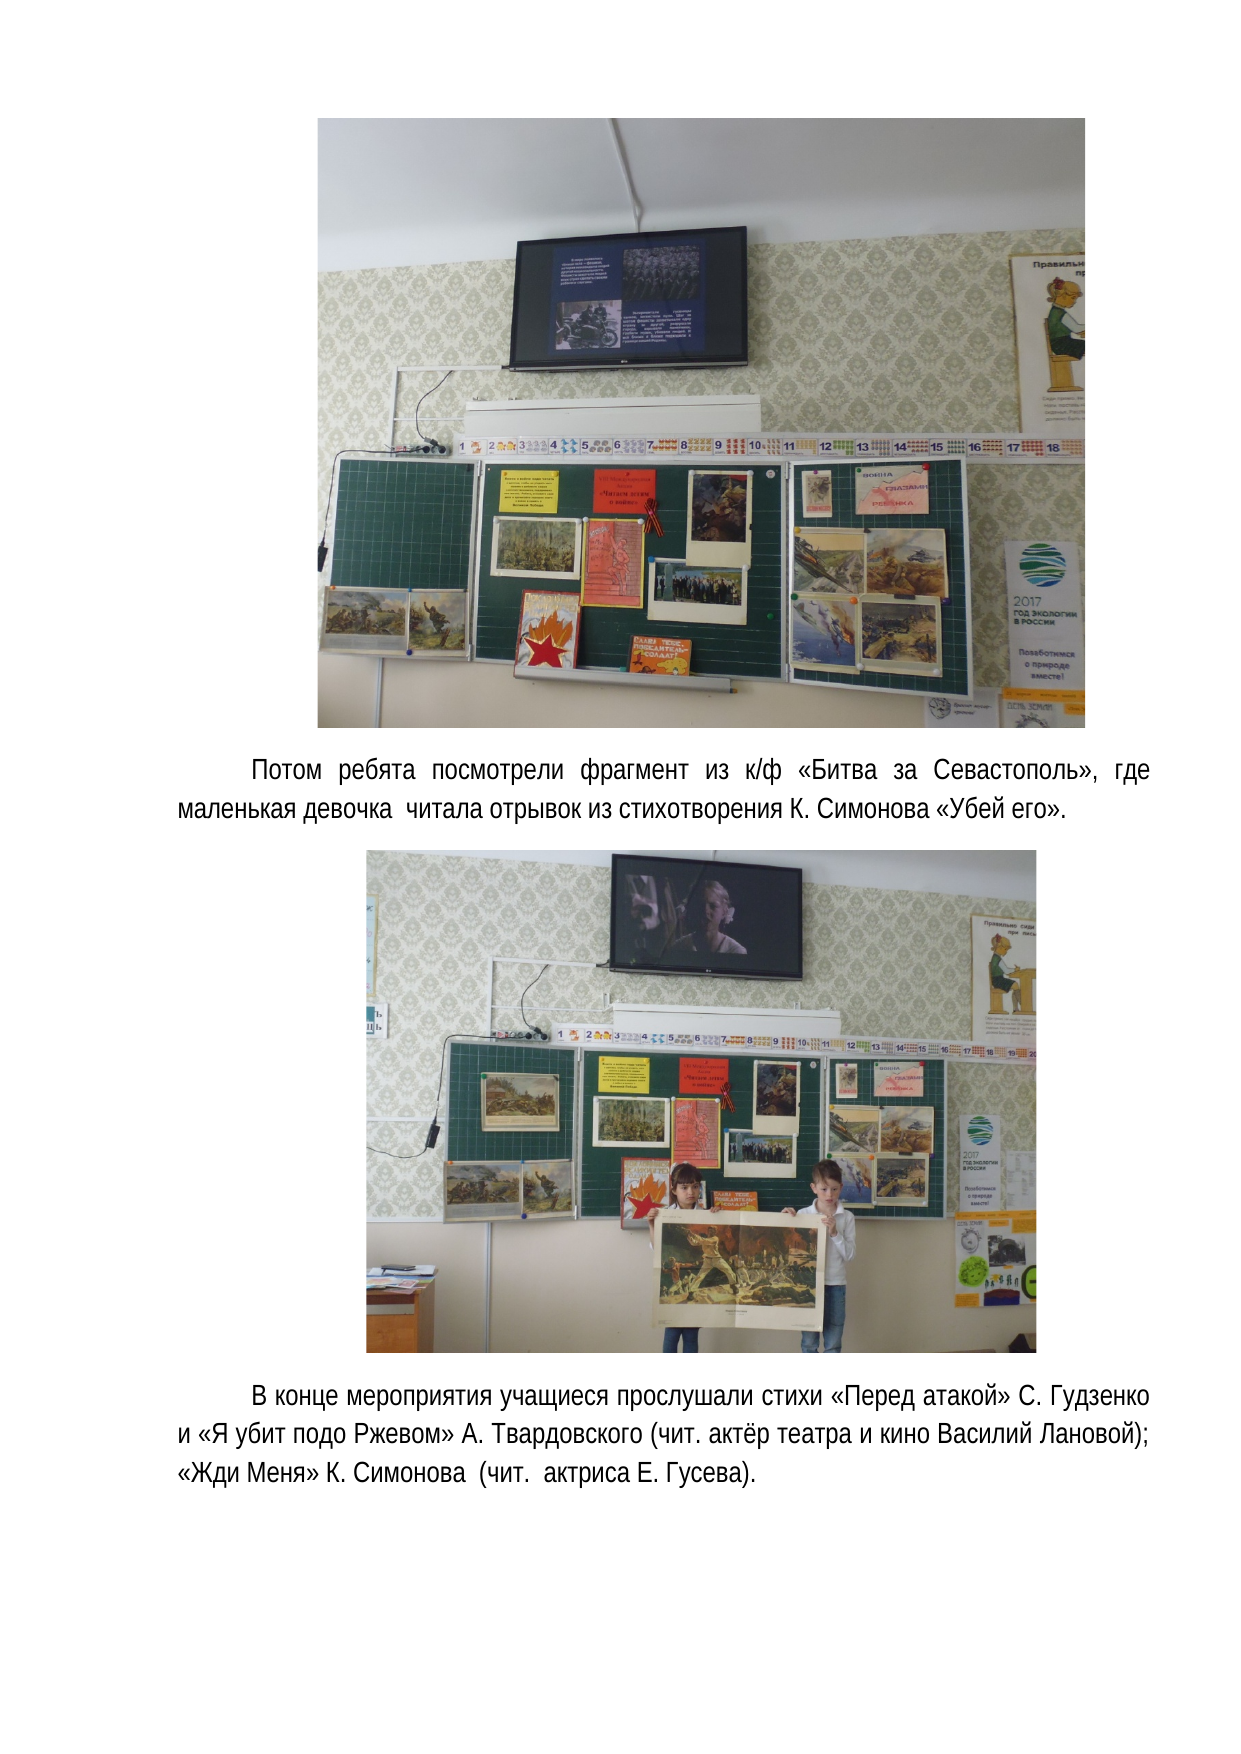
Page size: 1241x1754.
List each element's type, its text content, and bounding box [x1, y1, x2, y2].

text Потом ребята посмотрели фрагмент из к/ф «Битва за Севастополь», где маленькая девочка читала отрывок из стихотворения К. Симонова «Убей его». [177, 752, 1152, 824]
text В конце мероприятия учащиеся прослушали стихи «Перед атакой» С. Гудзенко и «Я убит подо Ржевом» А. Твардовского (чит. актёр театра и кино Василий Лановой); «Жди Меня» К. Симонова (чит. актриса Е. Гусева). [177, 1378, 1152, 1488]
picture [366, 850, 1037, 1353]
picture [317, 118, 1086, 728]
